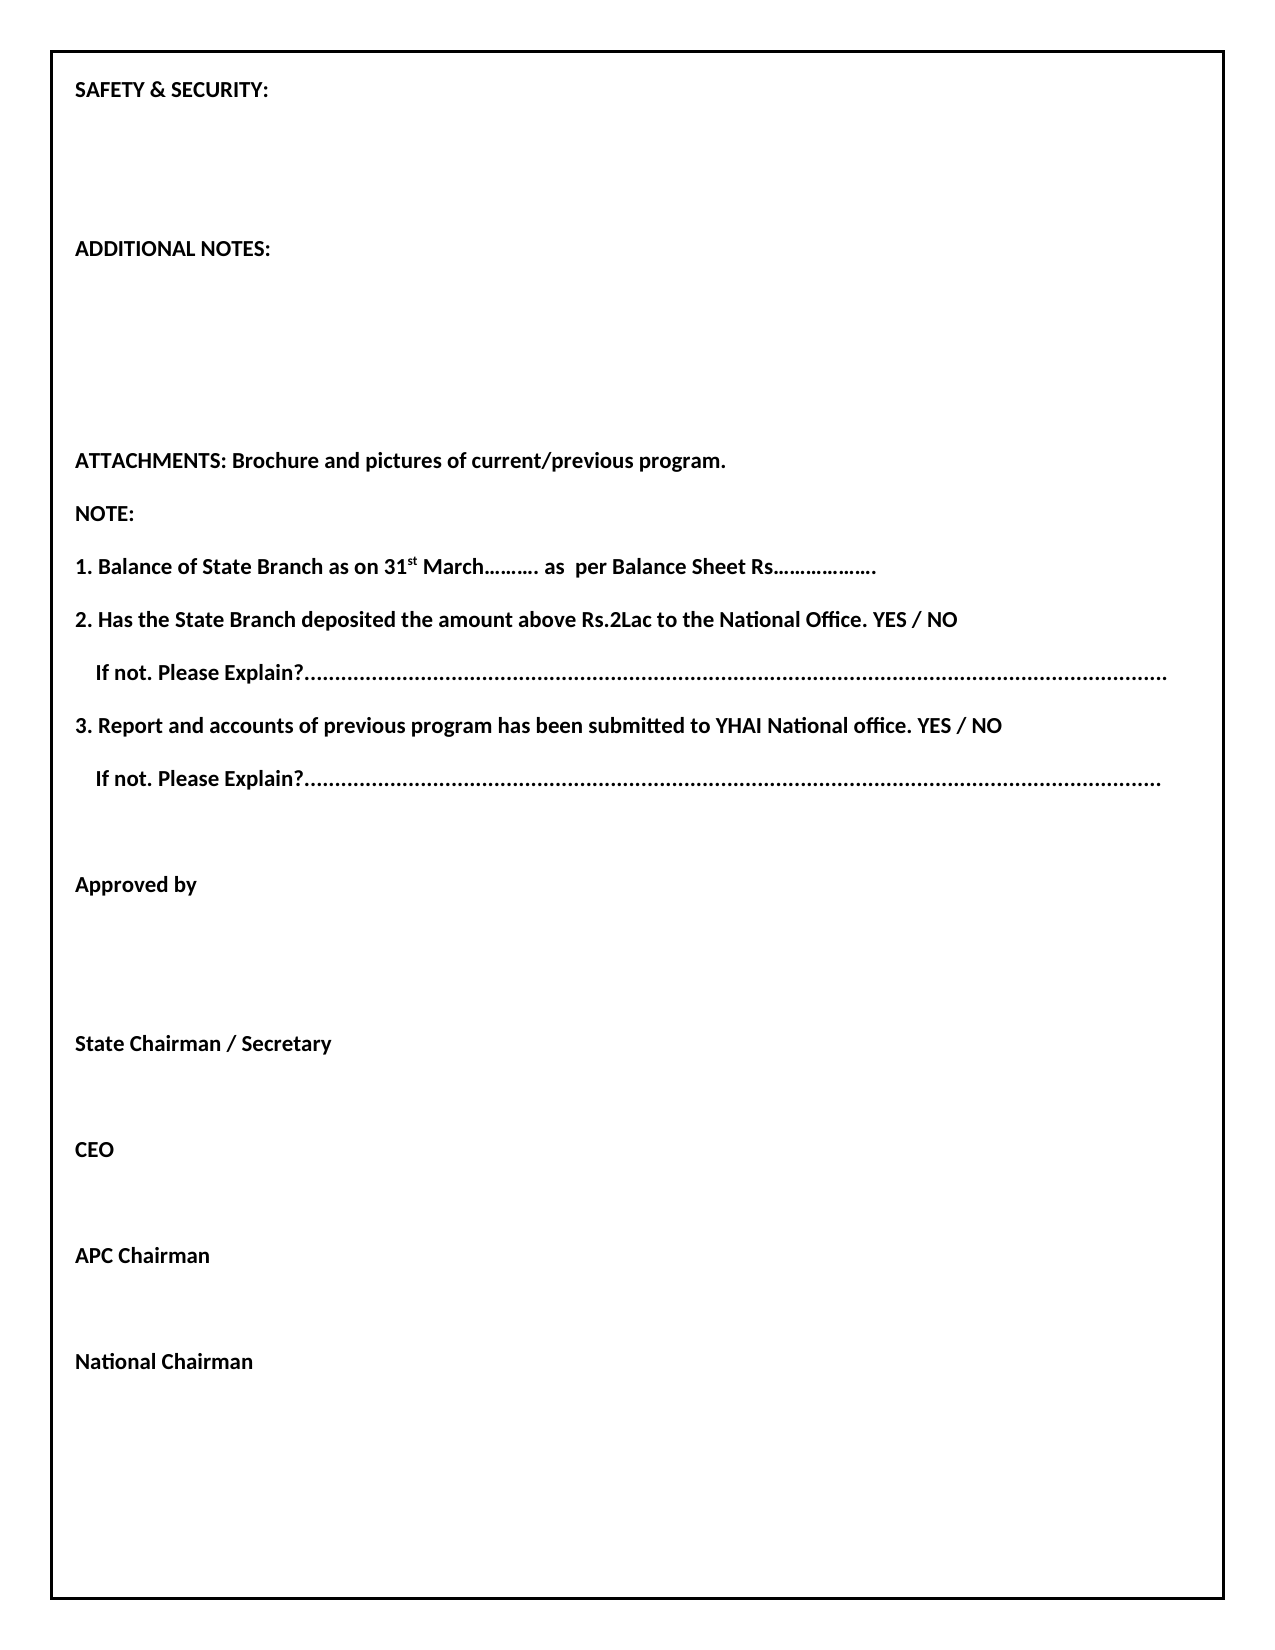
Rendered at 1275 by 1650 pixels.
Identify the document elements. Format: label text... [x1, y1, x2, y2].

text NOTE: [75, 499, 1200, 527]
text ATTACHMENTS: Brochure and pictures of current/previous program. [75, 446, 1200, 474]
text CEO [75, 1135, 1200, 1163]
text State Chairman / Secretary [75, 1029, 1200, 1057]
text If not. Please Explain?............................................................................................................................................ [75, 764, 1200, 792]
text National Chairman [75, 1347, 1200, 1376]
text Approved by [75, 870, 1200, 898]
text 2. Has the State Branch deposited the amount above Rs.2Lac to the National Office. YES / NO [75, 605, 1200, 633]
text APC Chairman [75, 1241, 1200, 1269]
text SAFETY & SECURITY: [75, 75, 1200, 103]
text 3. Report and accounts of previous program has been submitted to YHAI National office. YES / NO [75, 711, 1200, 739]
text ADDITIONAL NOTES: [75, 234, 1200, 262]
text If not. Please Explain?............................................................................................................................................. [75, 658, 1200, 686]
text 1. Balance of State Branch as on 31st March………. as per Balance Sheet Rs………………. [75, 552, 1200, 580]
